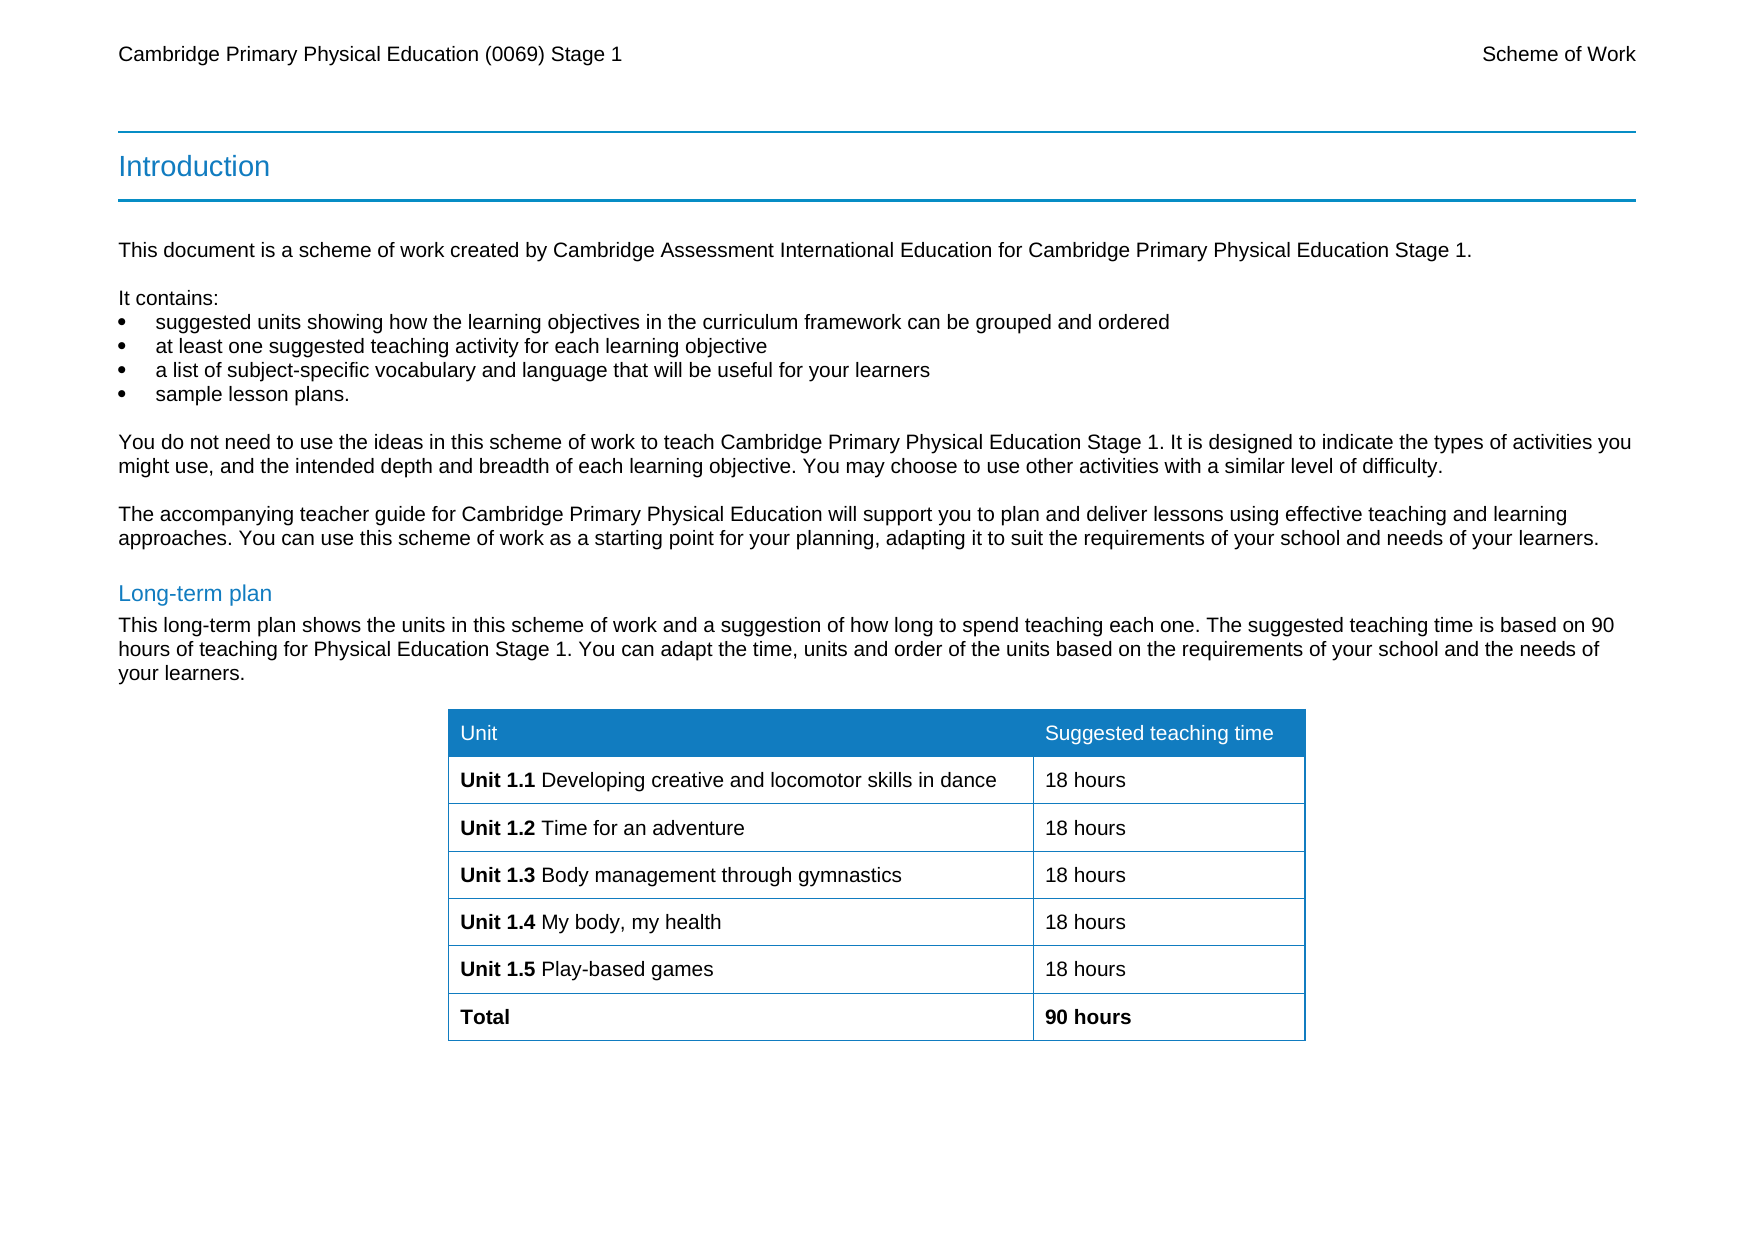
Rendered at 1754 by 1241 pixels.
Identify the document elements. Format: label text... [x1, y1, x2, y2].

table_cell 18 hours [1034, 804, 1304, 851]
subtitle Long-term plan [118, 580, 1636, 607]
table_cell 90 hours [1034, 994, 1304, 1040]
table_cell Total [449, 994, 1033, 1040]
table_cell 18 hours [1034, 946, 1304, 992]
table_cell 18 hours [1034, 852, 1304, 898]
table_header Unit [449, 710, 1033, 756]
subtitle Introduction [118, 133, 1636, 199]
list at least one suggested teaching activity for each learning objective [118, 334, 1636, 358]
text It contains: [118, 286, 1636, 310]
table_cell 18 hours [1034, 899, 1304, 945]
table_cell 18 hours [1034, 757, 1304, 803]
text This long-term plan shows the units in this scheme of work and a suggestion of how long to spend teaching each one. The suggested teaching time is based on 90 hours of teaching for Physical Education Stage 1. You can adapt the time, units and order of the units based on the requirements of your school and the needs of your learners. [118, 613, 1636, 685]
text You do not need to use the ideas in this scheme of work to teach Cambridge Primary Physical Education Stage 1. It is designed to indicate the types of activities you might use, and the intended depth and breadth of each learning objective. You may choose to use other activities with a similar level of difficulty. [118, 430, 1636, 478]
table_cell Unit 1.3 Body management through gymnastics [449, 852, 1033, 898]
table_header Suggested teaching time [1034, 710, 1304, 756]
list a list of subject-specific vocabulary and language that will be useful for your learners [118, 358, 1636, 382]
table_cell Unit 1.2 Time for an adventure [449, 804, 1033, 851]
table_cell Unit 1.1 Developing creative and locomotor skills in dance [449, 757, 1033, 803]
table_cell Unit 1.5 Play-based games [449, 946, 1033, 992]
table_cell Unit 1.4 My body, my health [449, 899, 1033, 945]
list suggested units showing how the learning objectives in the curriculum framework can be grouped and ordered [118, 310, 1636, 334]
text The accompanying teacher guide for Cambridge Primary Physical Education will support you to plan and deliver lessons using effective teaching and learning approaches. You can use this scheme of work as a starting point for your planning, adapting it to suit the requirements of your school and needs of your learners. [118, 502, 1636, 550]
list sample lesson plans. [118, 382, 1636, 406]
text This document is a scheme of work created by Cambridge Assessment International Education for Cambridge Primary Physical Education Stage 1. [118, 238, 1636, 262]
